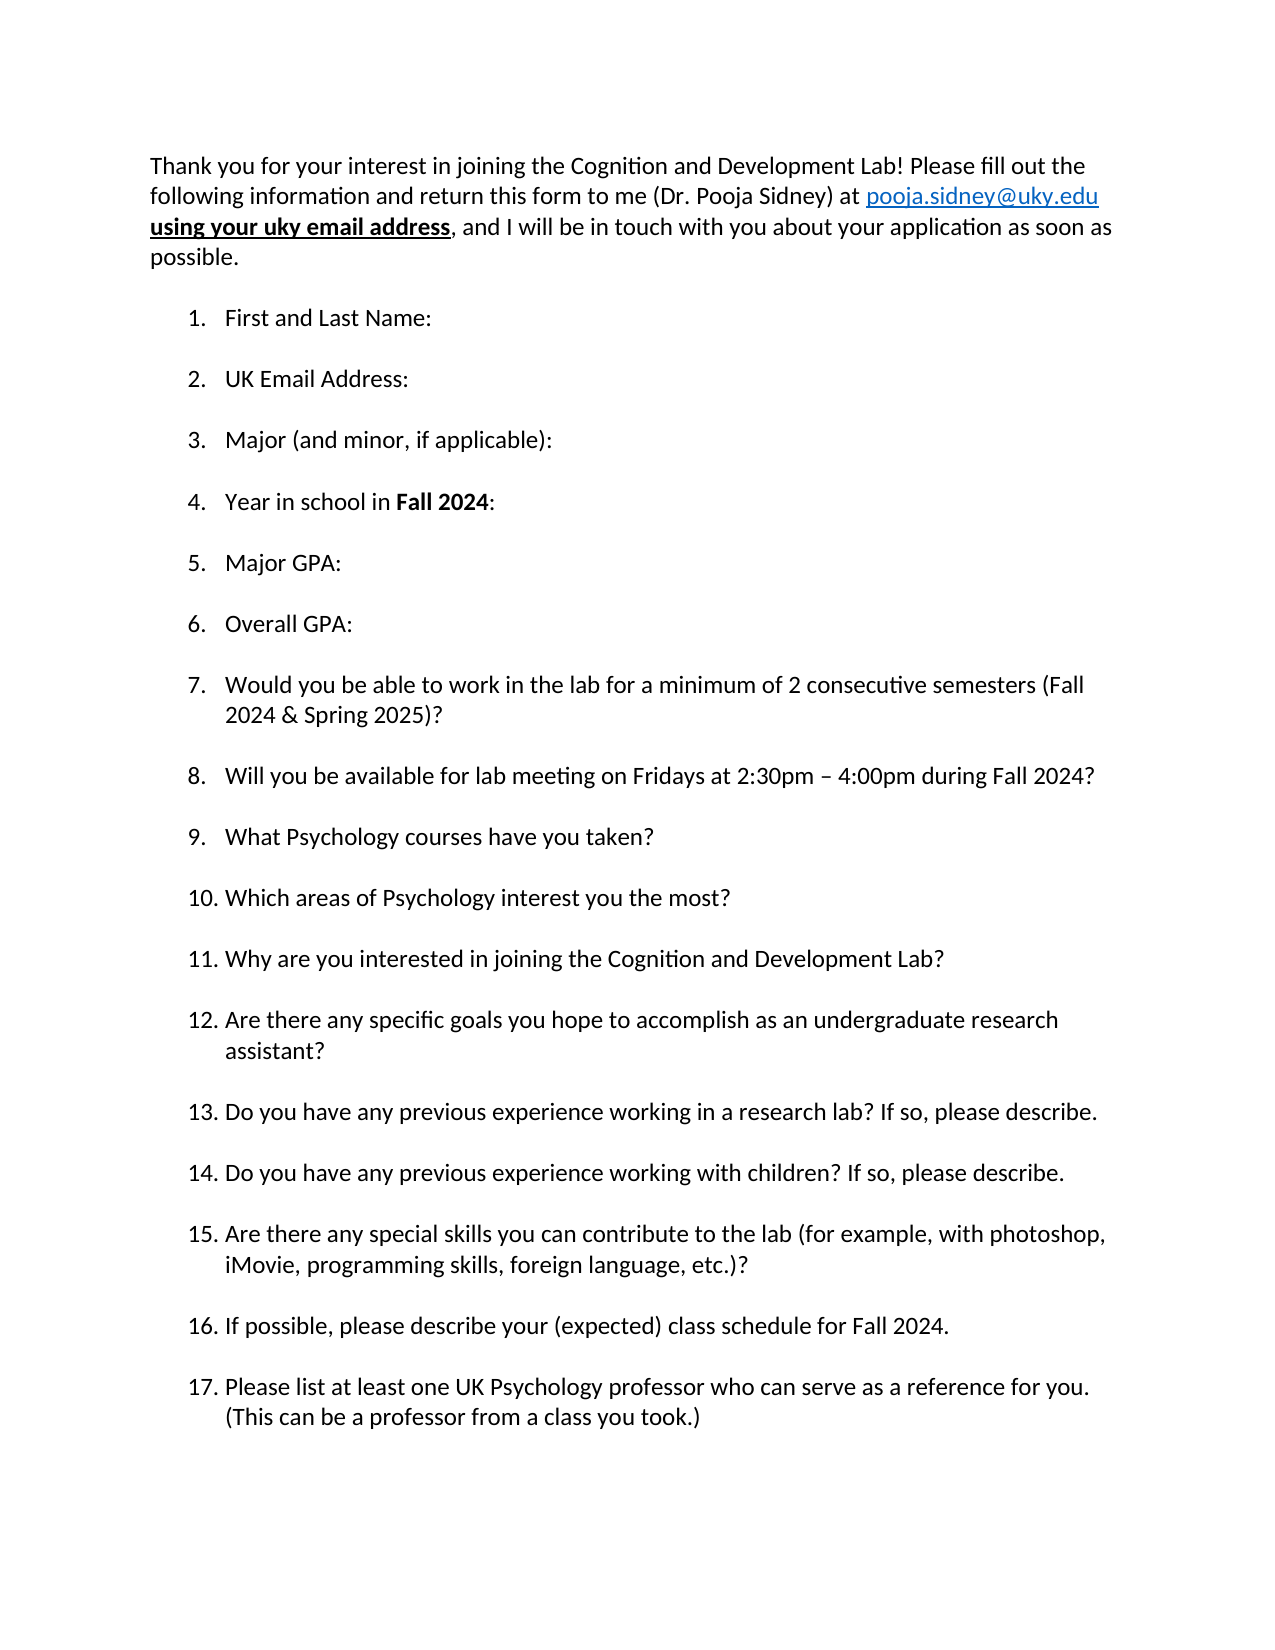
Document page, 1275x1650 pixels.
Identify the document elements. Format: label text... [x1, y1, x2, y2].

list What Psychology courses have you taken? [187, 821, 1125, 852]
list Major (and minor, if applicable): [187, 425, 1125, 455]
list Will you be available for lab meeting on Fridays at 2:30pm – 4:00pm during Fall 2024? [187, 760, 1125, 791]
list Major GPA: [187, 547, 1125, 577]
list Overall GPA: [187, 608, 1125, 638]
list Year in school in Fall 2024: [187, 486, 1125, 516]
list First and Last Name: [187, 303, 1125, 333]
list Which areas of Psychology interest you the most? [187, 882, 1125, 913]
list Please list at least one UK Psychology professor who can serve as a reference for you. (This can be a professor from a class you took.) [187, 1371, 1125, 1432]
list Do you have any previous experience working in a research lab? If so, please describe. [187, 1096, 1125, 1127]
list Do you have any previous experience working with children? If so, please describe. [187, 1157, 1125, 1188]
list Are there any specific goals you hope to accomplish as an undergraduate research assistant? [187, 1004, 1125, 1066]
list Are there any special skills you can contribute to the lab (for example, with photoshop, iMovie, programming skills, foreign language, etc.)? [187, 1218, 1125, 1279]
list If possible, please describe your (expected) class schedule for Fall 2024. [187, 1310, 1125, 1340]
list Why are you interested in joining the Cognition and Development Lab? [187, 943, 1125, 974]
list UK Email Address: [187, 364, 1125, 394]
text Thank you for your interest in joining the Cognition and Development Lab! Please fill out the following information and return this form to me (Dr. Pooja Sidney) at pooja.sidney@uky.edu using your uky email address, and I will be in touch with you about your application as soon as possible. [150, 150, 1125, 272]
list Would you be able to work in the lab for a minimum of 2 consecutive semesters (Fall 2024 & Spring 2025)? [187, 669, 1125, 730]
